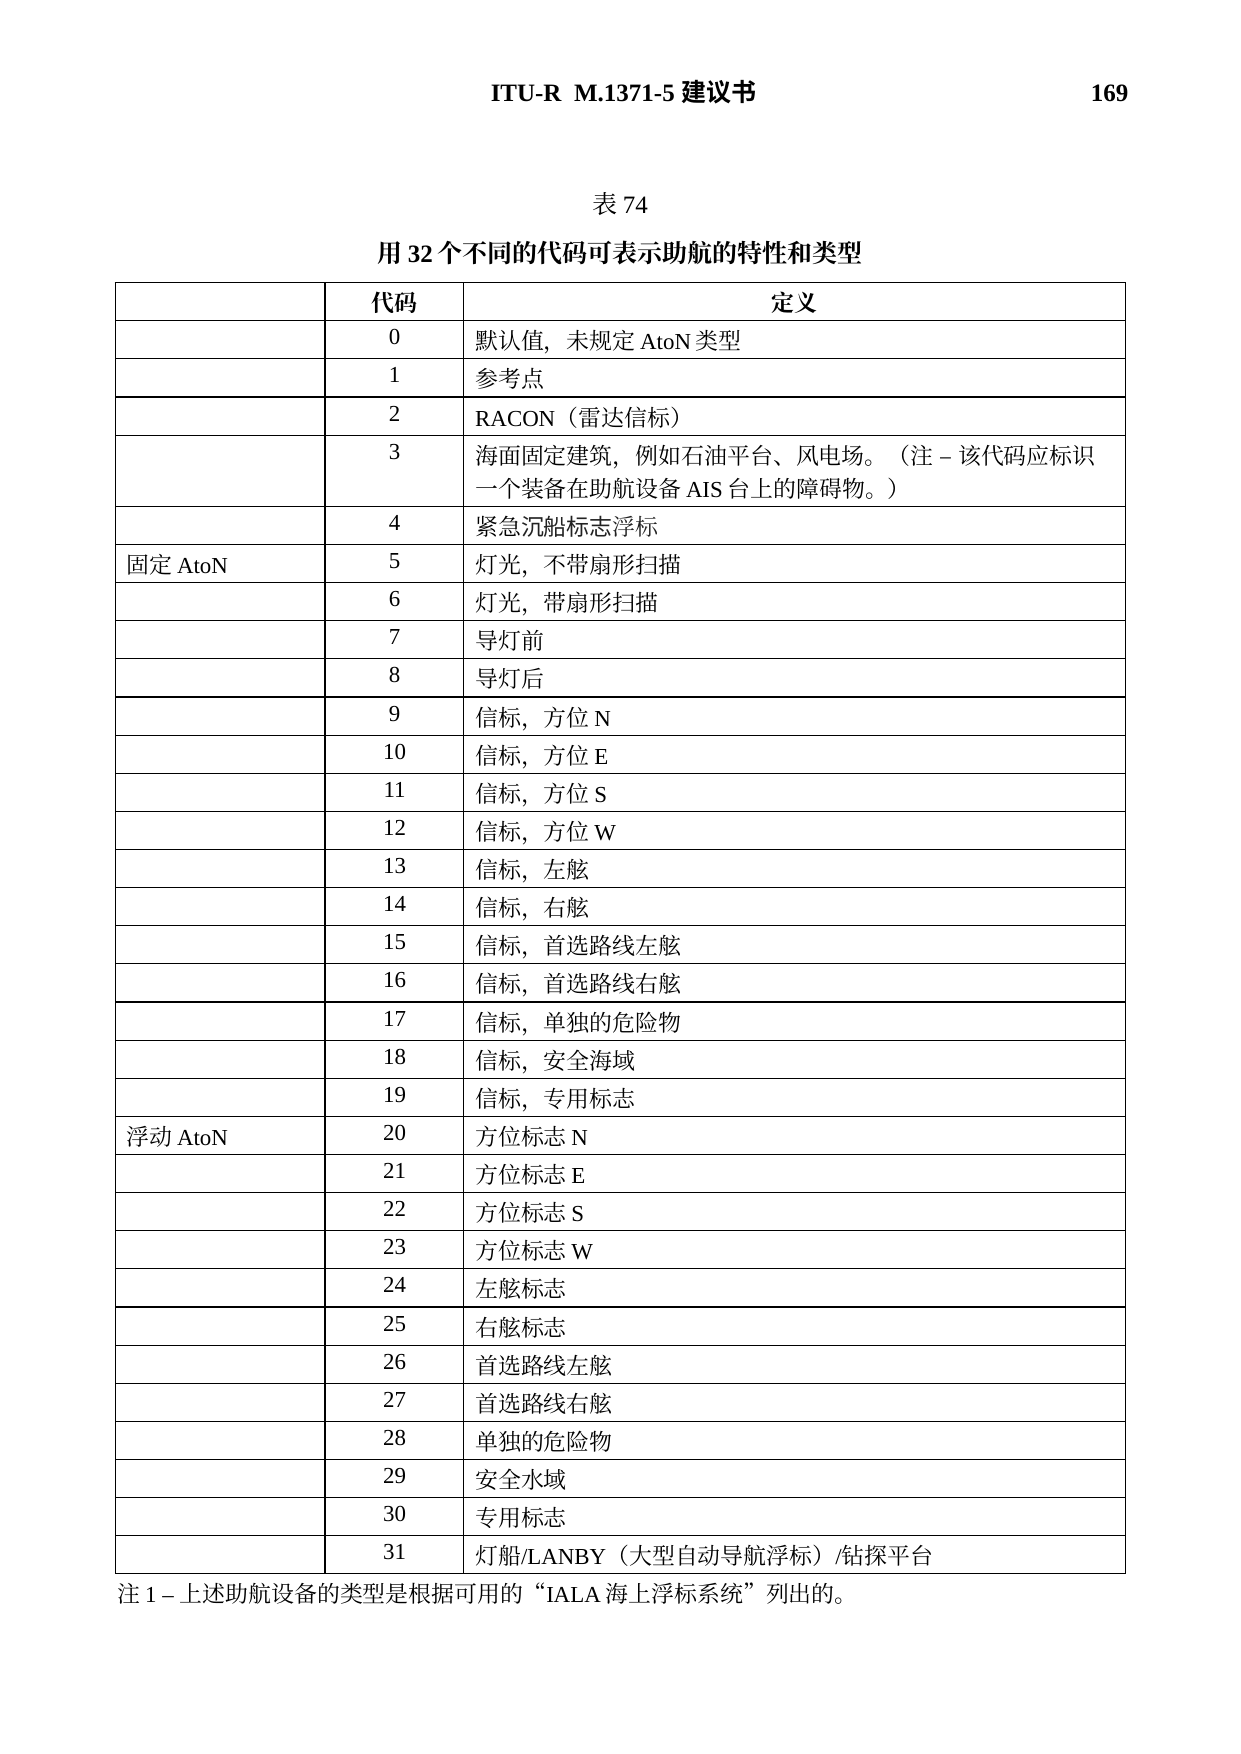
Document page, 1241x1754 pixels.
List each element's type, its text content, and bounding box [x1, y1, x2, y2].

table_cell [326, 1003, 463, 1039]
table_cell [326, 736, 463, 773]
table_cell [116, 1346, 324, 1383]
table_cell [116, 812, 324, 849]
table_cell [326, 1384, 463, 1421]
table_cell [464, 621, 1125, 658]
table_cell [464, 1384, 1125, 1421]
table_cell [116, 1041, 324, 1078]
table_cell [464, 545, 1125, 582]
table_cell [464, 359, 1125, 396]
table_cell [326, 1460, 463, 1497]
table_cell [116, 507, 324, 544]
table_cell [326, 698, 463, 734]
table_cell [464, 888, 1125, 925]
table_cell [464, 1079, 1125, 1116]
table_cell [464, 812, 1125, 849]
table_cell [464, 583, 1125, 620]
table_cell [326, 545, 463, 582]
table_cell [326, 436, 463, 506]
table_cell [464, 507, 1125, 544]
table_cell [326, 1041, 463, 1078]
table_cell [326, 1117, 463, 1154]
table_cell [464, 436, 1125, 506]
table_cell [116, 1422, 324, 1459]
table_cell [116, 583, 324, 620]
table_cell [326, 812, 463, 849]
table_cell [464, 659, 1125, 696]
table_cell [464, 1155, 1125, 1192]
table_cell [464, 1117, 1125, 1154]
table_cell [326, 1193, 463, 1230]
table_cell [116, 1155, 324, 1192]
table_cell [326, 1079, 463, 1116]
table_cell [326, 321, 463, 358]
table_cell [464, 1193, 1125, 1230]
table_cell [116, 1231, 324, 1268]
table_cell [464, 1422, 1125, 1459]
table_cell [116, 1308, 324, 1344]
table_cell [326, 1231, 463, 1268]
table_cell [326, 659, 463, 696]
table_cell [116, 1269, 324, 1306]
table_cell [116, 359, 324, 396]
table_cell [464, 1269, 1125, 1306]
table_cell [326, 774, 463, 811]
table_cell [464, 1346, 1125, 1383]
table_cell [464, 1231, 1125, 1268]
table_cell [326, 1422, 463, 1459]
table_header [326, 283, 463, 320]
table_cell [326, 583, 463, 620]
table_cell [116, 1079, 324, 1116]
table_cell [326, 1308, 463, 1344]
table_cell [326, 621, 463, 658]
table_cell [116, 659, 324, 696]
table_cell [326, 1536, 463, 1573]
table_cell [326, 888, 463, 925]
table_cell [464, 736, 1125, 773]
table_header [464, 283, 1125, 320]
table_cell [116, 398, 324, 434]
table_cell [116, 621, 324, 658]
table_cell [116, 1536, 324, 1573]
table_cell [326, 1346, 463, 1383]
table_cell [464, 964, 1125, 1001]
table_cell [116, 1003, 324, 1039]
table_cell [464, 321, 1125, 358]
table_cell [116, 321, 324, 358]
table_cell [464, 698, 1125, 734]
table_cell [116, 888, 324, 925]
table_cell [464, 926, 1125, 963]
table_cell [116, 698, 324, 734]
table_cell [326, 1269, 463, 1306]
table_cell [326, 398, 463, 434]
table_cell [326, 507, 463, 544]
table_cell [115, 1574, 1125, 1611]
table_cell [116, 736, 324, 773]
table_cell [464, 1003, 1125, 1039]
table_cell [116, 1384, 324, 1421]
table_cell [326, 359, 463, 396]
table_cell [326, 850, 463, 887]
text 表74 [118, 185, 1122, 221]
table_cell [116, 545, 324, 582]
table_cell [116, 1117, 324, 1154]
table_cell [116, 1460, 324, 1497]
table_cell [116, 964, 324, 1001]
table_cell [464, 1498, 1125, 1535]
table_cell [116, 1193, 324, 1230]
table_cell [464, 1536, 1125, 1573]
title 用32个不同的代码可表示助航的特性和类型 [118, 234, 1122, 269]
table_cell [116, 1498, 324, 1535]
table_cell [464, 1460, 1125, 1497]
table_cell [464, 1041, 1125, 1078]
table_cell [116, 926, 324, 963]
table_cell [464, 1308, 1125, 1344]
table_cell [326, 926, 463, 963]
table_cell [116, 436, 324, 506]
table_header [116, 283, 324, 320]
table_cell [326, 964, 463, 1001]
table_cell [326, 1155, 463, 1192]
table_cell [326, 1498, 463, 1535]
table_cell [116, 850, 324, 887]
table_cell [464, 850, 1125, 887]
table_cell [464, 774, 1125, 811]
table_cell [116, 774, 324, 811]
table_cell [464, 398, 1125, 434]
